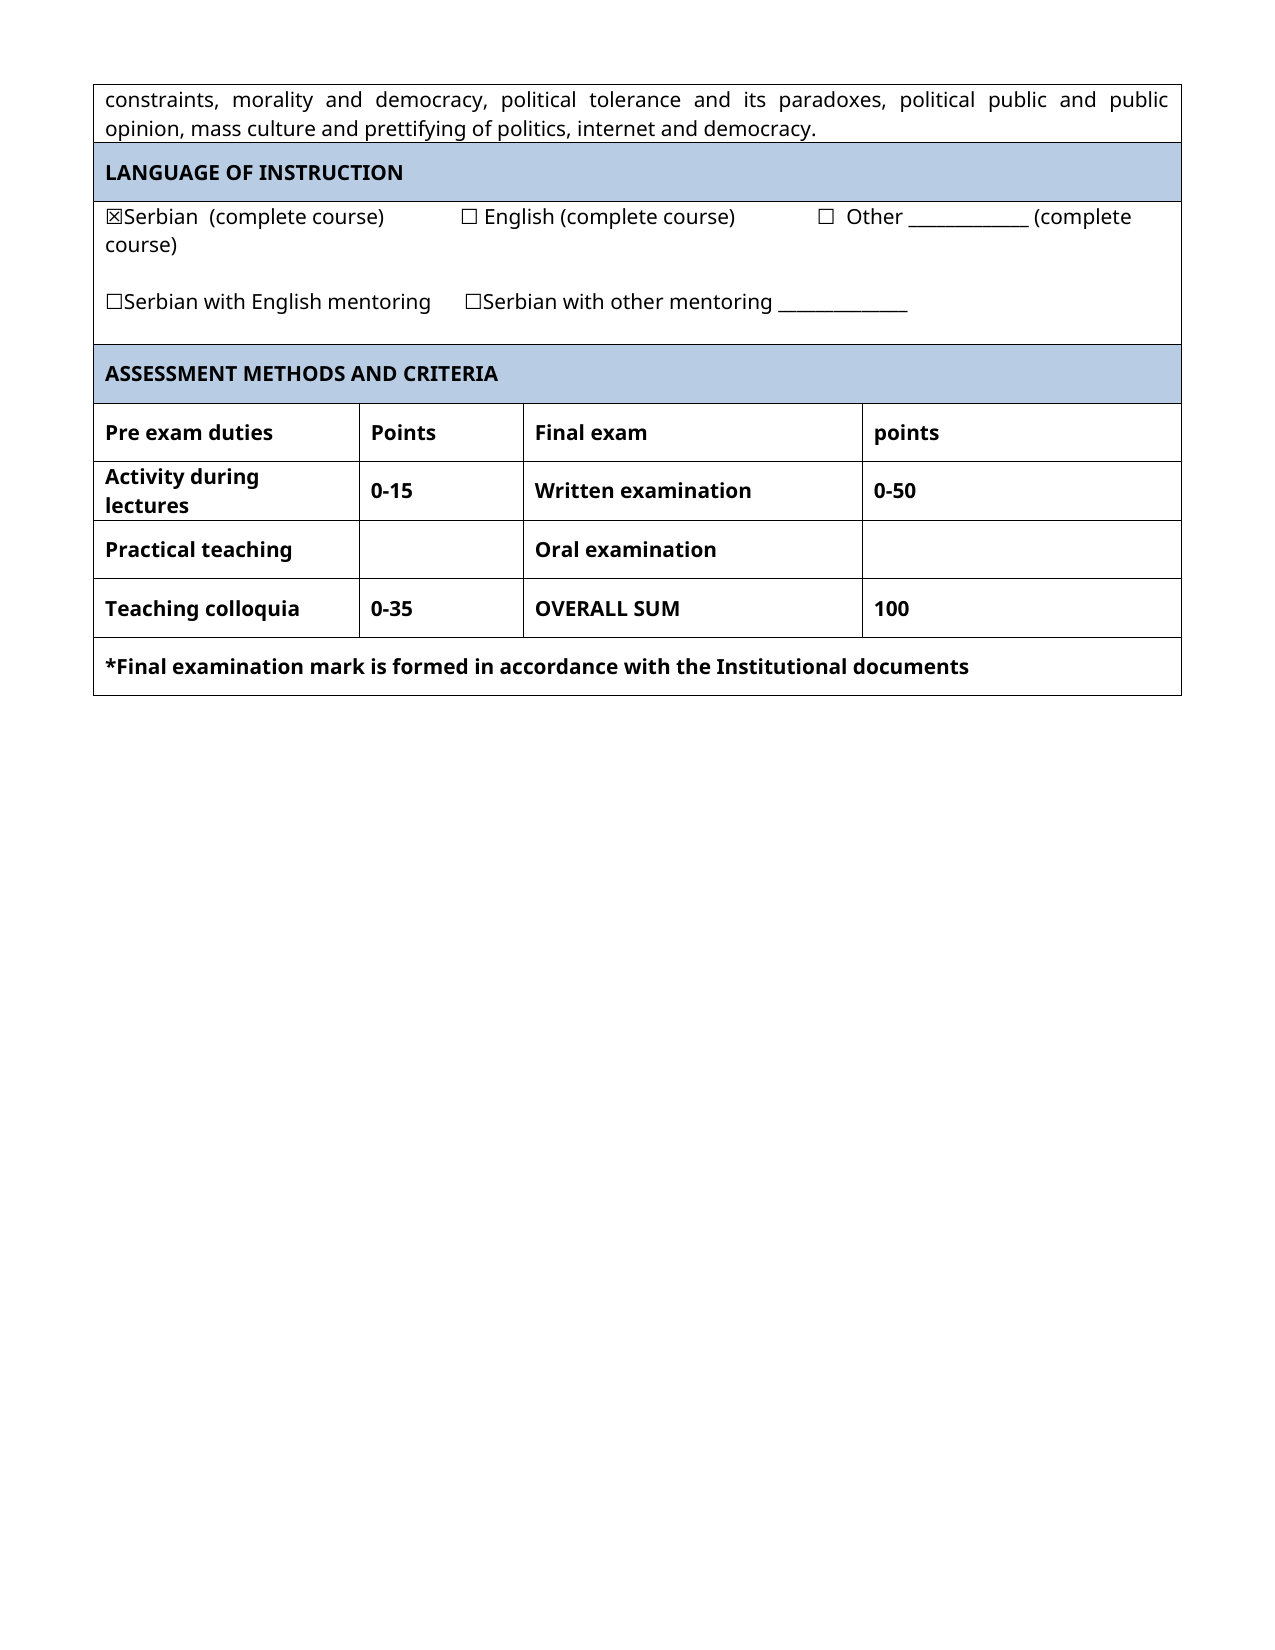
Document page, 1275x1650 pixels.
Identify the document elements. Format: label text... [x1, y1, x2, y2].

table_cell ASSESSMENT METHODS AND CRITERIA [94, 345, 1181, 403]
table_cell [360, 521, 523, 578]
table_cell Serbian (complete course) English (complete course) Other _____________ (complete course) Serbian with English mentoring Serbian with other mentoring ______________ [94, 202, 1181, 344]
table_cell 100 [863, 579, 1181, 637]
table_cell OVERALL SUM [524, 579, 862, 637]
table_cell Points [360, 404, 523, 461]
table_cell 0-50 [863, 462, 1181, 520]
table_cell points [863, 404, 1181, 461]
table_cell Teaching colloquia [94, 579, 359, 637]
table_cell Final exam [524, 404, 862, 461]
table_cell 0-15 [360, 462, 523, 520]
table_cell Activity during lectures [94, 462, 359, 520]
table_cell *Final examination mark is formed in accordance with the Institutional documents [94, 638, 1181, 695]
table_cell [863, 521, 1181, 578]
table_cell Pre exam duties [94, 404, 359, 461]
table_cell 0-35 [360, 579, 523, 637]
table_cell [94, 85, 1181, 142]
table_cell Practical teaching [94, 521, 359, 578]
table_cell Written examination [524, 462, 862, 520]
table_cell LANGUAGE OF INSTRUCTION [94, 143, 1181, 201]
table_cell Oral examination [524, 521, 862, 578]
